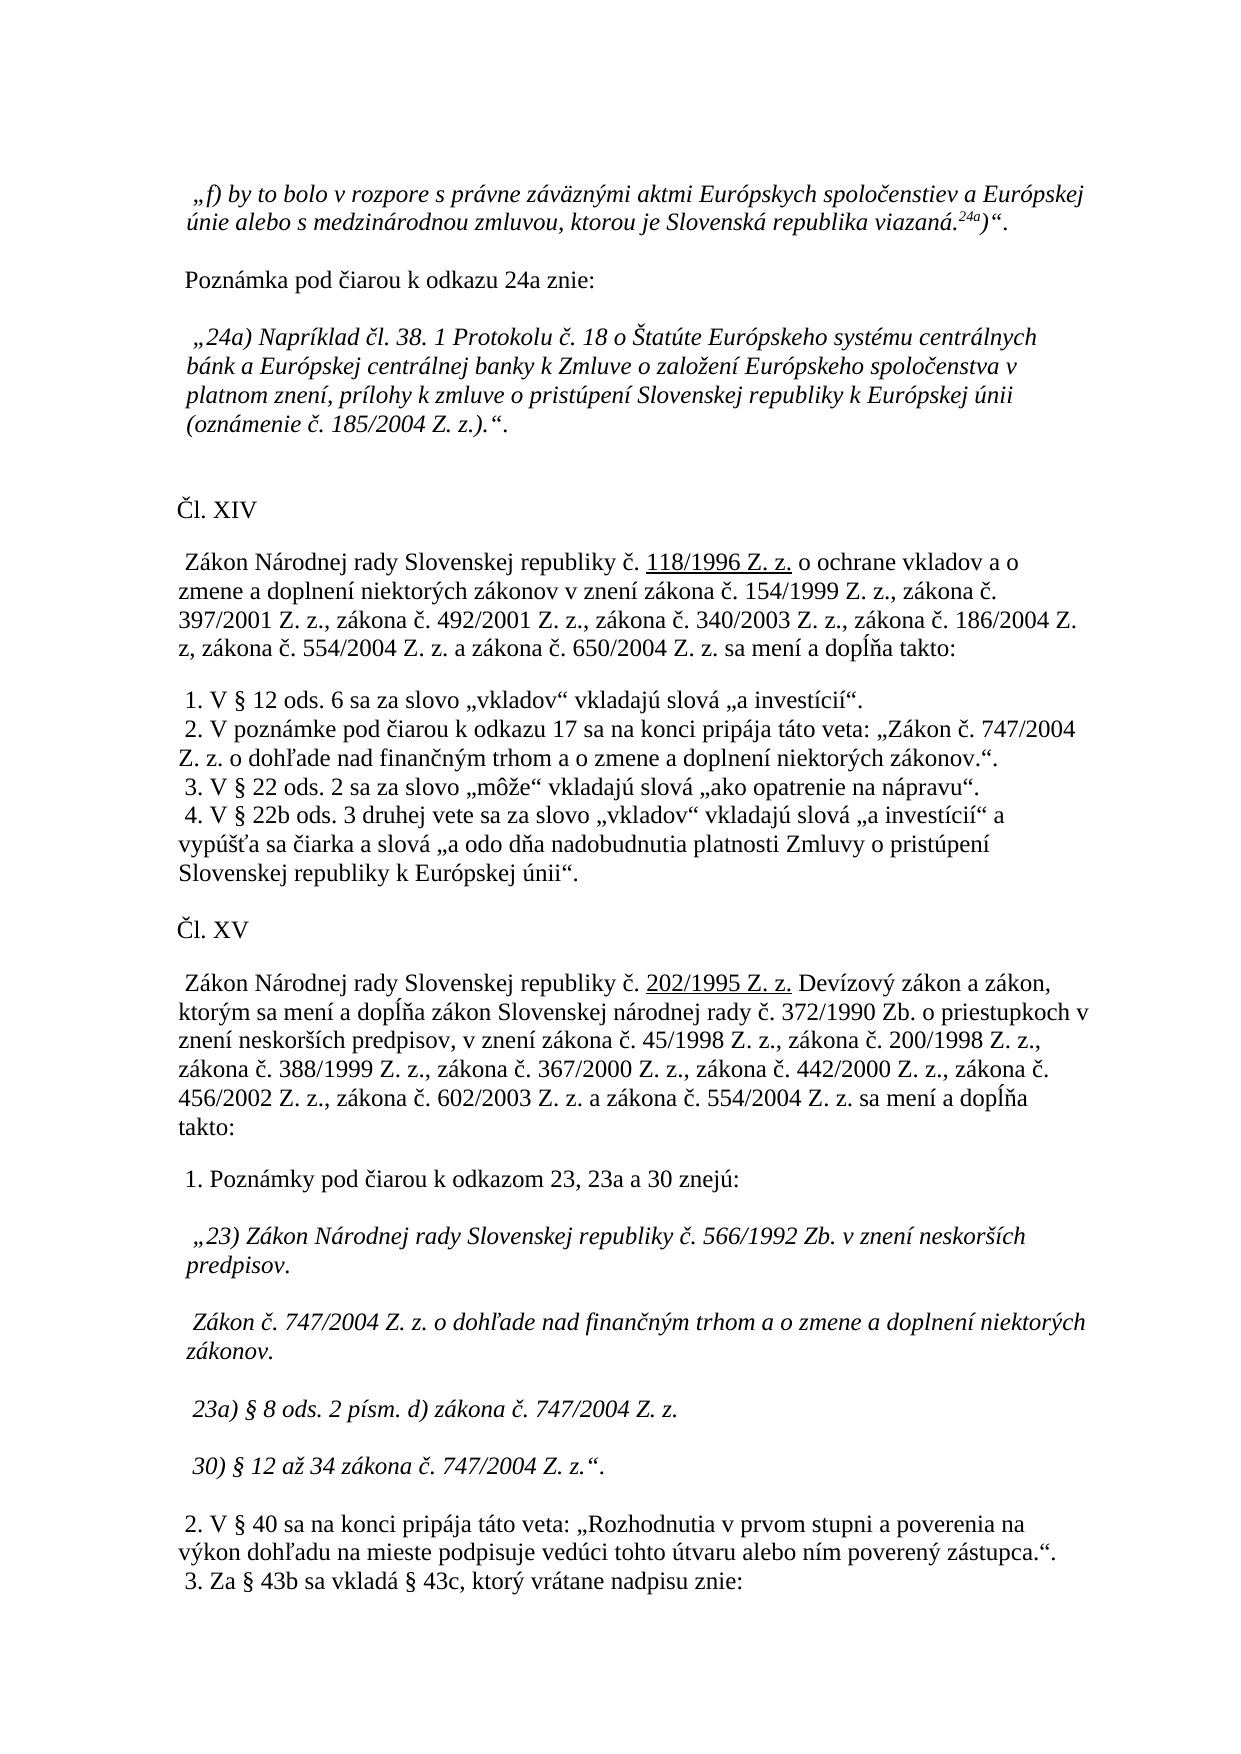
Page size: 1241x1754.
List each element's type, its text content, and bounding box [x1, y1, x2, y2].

text Zákon Národnej rady Slovenskej republiky č. 118/1996 Z. z. o ochrane vkladov a o zmene a doplnení niektorých zákonov v znení zákona č. 154/1999 Z. z., zákona č. 397/2001 Z. z., zákona č. 492/2001 Z. z., zákona č. 340/2003 Z. z., zákona č. 186/2004 Z. z, zákona č. 554/2004 Z. z. a zákona č. 650/2004 Z. z. sa mení a dopĺňa takto: [178, 547, 1090, 662]
text 1. Poznámky pod čiarou k odkazom 23, 23a a 30 znejú: [178, 1164, 1090, 1192]
text Zákon č. 747/2004 Z. z. o dohľade nad finančným trhom a o zmene a doplnení niektorých zákonov. [186, 1307, 1090, 1365]
text Čl. XIV [170, 495, 1090, 524]
text 2. V § 40 sa na konci pripája táto veta: „Rozhodnutia v prvom stupni a poverenia na výkon dohľadu na mieste podpisuje vedúci tohto útvaru alebo ním poverený zástupca.“. [178, 1509, 1090, 1566]
text 23a) § 8 ods. 2 písm. d) zákona č. 747/2004 Z. z. [186, 1394, 1090, 1422]
text 30) § 12 až 34 zákona č. 747/2004 Z. z.“. [186, 1451, 1090, 1480]
text „24a) Napríklad čl. 38. 1 Protokolu č. 18 o Štatúte Európskeho systému centrálnych bánk a Európskej centrálnej banky k Zmluve o založení Európskeho spoločenstva v platnom znení, prílohy k zmluve o pristúpení Slovenskej republiky k Európskej únii (oznámenie č. 185/2004 Z. z.).“. [186, 322, 1090, 437]
text 3. V § 22 ods. 2 sa za slovo „môže“ vkladajú slová „ako opatrenie na nápravu“. [178, 772, 1090, 801]
text 4. V § 22b ods. 3 druhej vete sa za slovo „vkladov“ vkladajú slová „a investícií“ a vypúšťa sa čiarka a slová „a odo dňa nadobudnutia platnosti Zmluvy o pristúpení Slovenskej republiky k Európskej únii“. [178, 801, 1090, 887]
text 3. Za § 43b sa vkladá § 43c, ktorý vrátane nadpisu znie: [178, 1566, 1090, 1595]
text 1. V § 12 ods. 6 sa za slovo „vkladov“ vkladajú slová „a investícií“. [178, 686, 1090, 714]
text Čl. XV [170, 916, 1090, 944]
text „f) by to bolo v rozpore s právne záväznými aktmi Európskych spoločenstiev a Európskej únie alebo s medzinárodnou zmluvou, ktorou je Slovenská republika viazaná.24a)“. [186, 179, 1090, 236]
text „23) Zákon Národnej rady Slovenskej republiky č. 566/1992 Zb. v znení neskorších predpisov. [186, 1221, 1090, 1279]
text Poznámka pod čiarou k odkazu 24a znie: [178, 265, 1090, 294]
text 2. V poznámke pod čiarou k odkazu 17 sa na konci pripája táto veta: „Zákon č. 747/2004 Z. z. o dohľade nad finančným trhom a o zmene a doplnení niektorých zákonov.“. [178, 714, 1090, 772]
text Zákon Národnej rady Slovenskej republiky č. 202/1995 Z. z. Devízový zákon a zákon, ktorým sa mení a dopĺňa zákon Slovenskej národnej rady č. 372/1990 Zb. o priestupkoch v znení neskorších predpisov, v znení zákona č. 45/1998 Z. z., zákona č. 200/1998 Z. z., zákona č. 388/1999 Z. z., zákona č. 367/2000 Z. z., zákona č. 442/2000 Z. z., zákona č. 456/2002 Z. z., zákona č. 602/2003 Z. z. a zákona č. 554/2004 Z. z. sa mení a dopĺňa takto: [178, 968, 1090, 1140]
